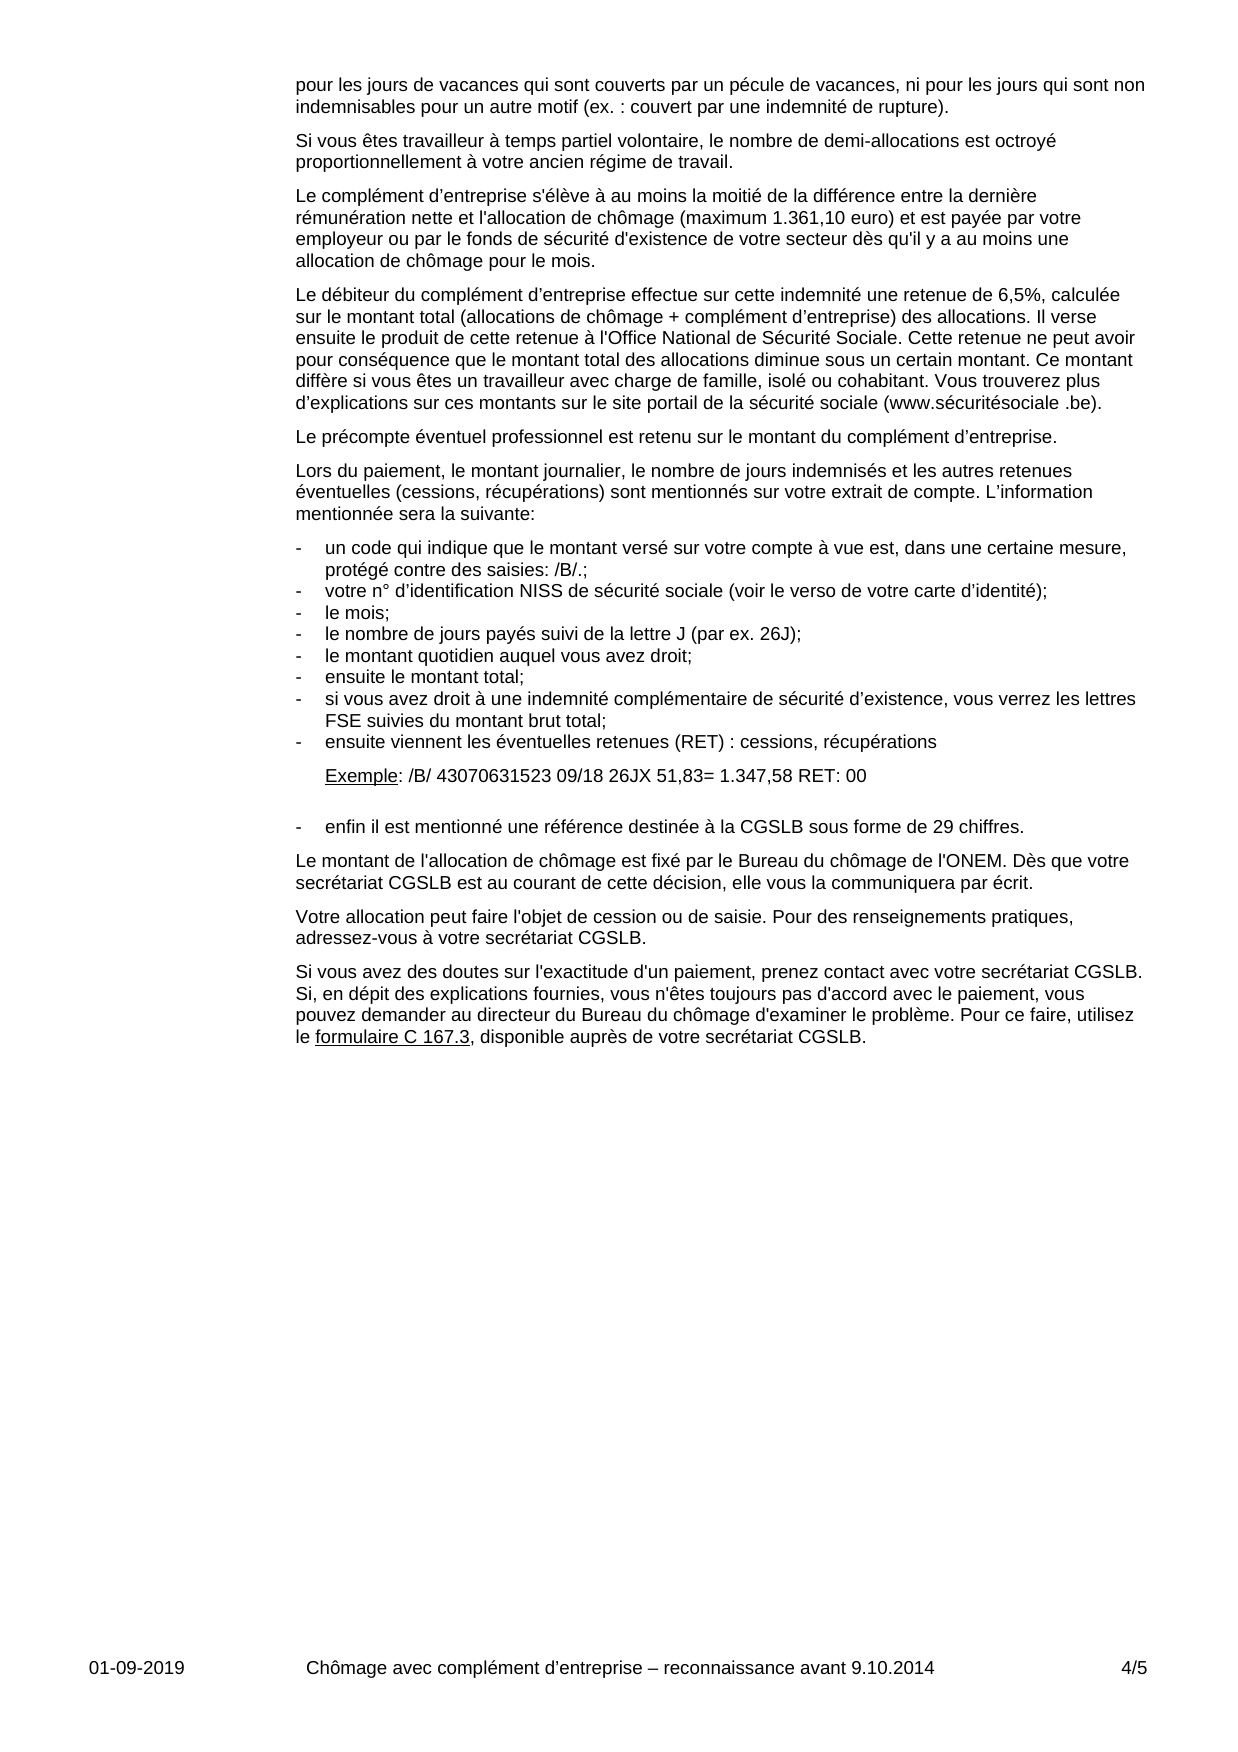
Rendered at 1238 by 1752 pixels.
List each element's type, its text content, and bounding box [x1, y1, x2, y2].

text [295, 74, 1149, 117]
list ensuite viennent les éventuelles retenues (RET) : cessions, récupérations [295, 731, 1149, 753]
text Le montant de l'allocation de chômage est fixé par le Bureau du chômage de l'ONEM. Dès que votre secrétariat CGSLB est au courant de cette décision, elle vous la communiquera par écrit. [295, 850, 1149, 893]
list le mois; [295, 602, 1149, 623]
list un code qui indique que le montant versé sur votre compte à vue est, dans une certaine mesure, protégé contre des saisies: /B/.; [295, 537, 1149, 580]
text Si vous avez des doutes sur l'exactitude d'un paiement, prenez contact avec votre secrétariat CGSLB. Si, en dépit des explications fournies, vous n'êtes toujours pas d'accord avec le paiement, vous pouvez demander au directeur du Bureau du chômage d'examiner le problème. Pour ce faire, utilisez le formulaire C 167.3, disponible auprès de votre secrétariat CGSLB. [295, 961, 1149, 1047]
text Lors du paiement, le montant journalier, le nombre de jours indemnisés et les autres retenues éventuelles (cessions, récupérations) sont mentionnés sur votre extrait de compte. L’information mentionnée sera la suivante: [295, 460, 1149, 524]
list le nombre de jours payés suivi de la lettre J (par ex. 26J); [295, 623, 1149, 645]
text Le précompte éventuel professionnel est retenu sur le montant du complément d’entreprise. [295, 426, 1149, 447]
text Le complément d’entreprise s'élève à au moins la moitié de la différence entre la dernière rémunération nette et l'allocation de chômage (maximum 1.361,10 euro) et est payée par votre employeur ou par le fonds de sécurité d'existence de votre secteur dès qu'il y a au moins une allocation de chômage pour le mois. [295, 185, 1149, 271]
text Le débiteur du complément d’entreprise effectue sur cette indemnité une retenue de 6,5%, calculée sur le montant total (allocations de chômage + complément d’entreprise) des allocations. Il verse ensuite le produit de cette retenue à l'Office National de Sécurité Sociale. Cette retenue ne peut avoir pour conséquence que le montant total des allocations diminue sous un certain montant. Ce montant diffère si vous êtes un travailleur avec charge de famille, isolé ou cohabitant. Vous trouverez plus d’explications sur ces montants sur le site portail de la sécurité sociale (www.sécuritésociale .be). [295, 284, 1149, 413]
text Votre allocation peut faire l'objet de cession ou de saisie. Pour des renseignements pratiques, adressez-vous à votre secrétariat CGSLB. [295, 906, 1149, 949]
list le montant quotidien auquel vous avez droit; [295, 645, 1149, 666]
list si vous avez droit à une indemnité complémentaire de sécurité d’existence, vous verrez les lettres FSE suivies du montant brut total; [295, 688, 1149, 731]
list ensuite le montant total; [295, 666, 1149, 688]
text Exemple: /B/ 43070631523 09/18 26JX 51,83= 1.347,58 RET: 00 [325, 765, 1149, 787]
text Si vous êtes travailleur à temps partiel volontaire, le nombre de demi-allocations est octroyé proportionnellement à votre ancien régime de travail. [295, 129, 1149, 173]
list votre n° d’identification NISS de sécurité sociale (voir le verso de votre carte d’identité); [295, 580, 1149, 602]
list enfin il est mentionné une référence destinée à la CGSLB sous forme de 29 chiffres. [295, 816, 1149, 837]
